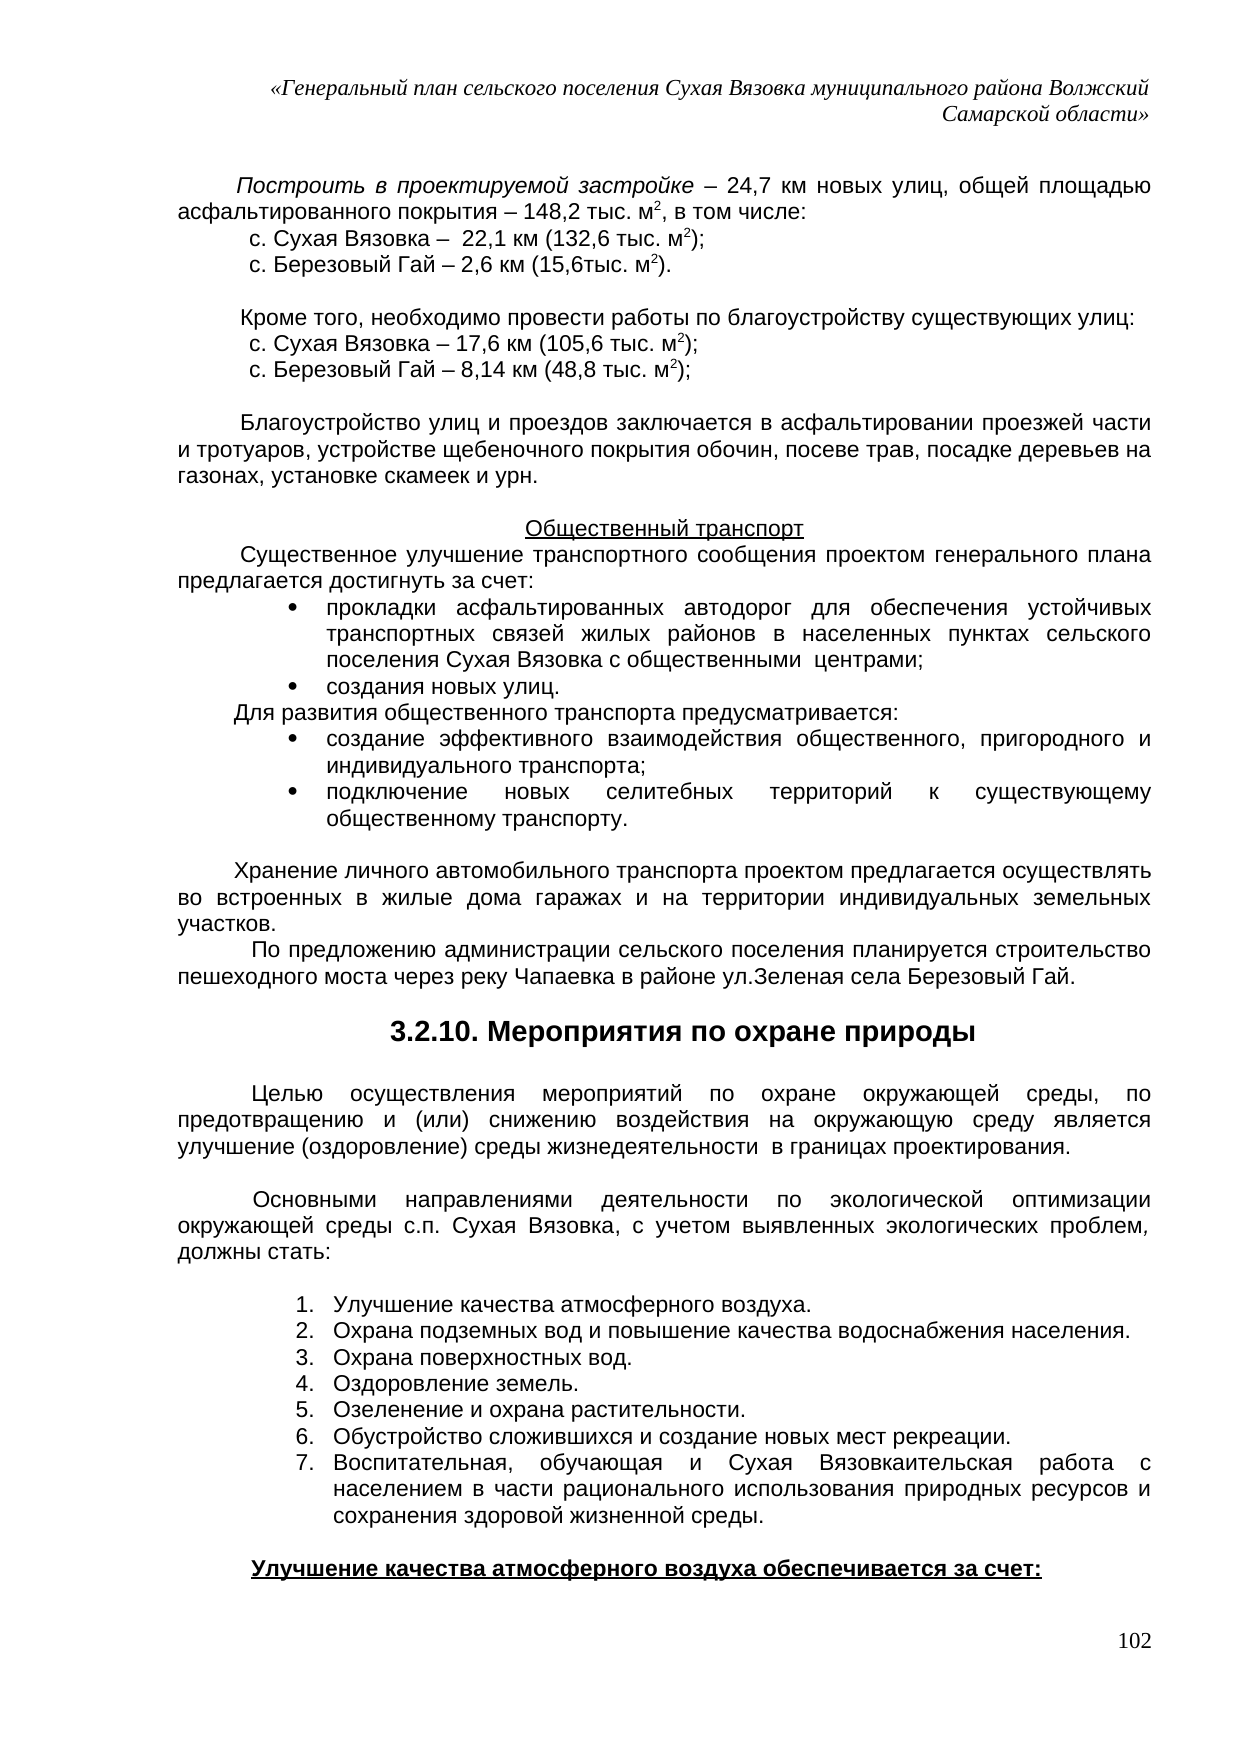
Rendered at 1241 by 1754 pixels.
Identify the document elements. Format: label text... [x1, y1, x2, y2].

subtitle 3.2.10. Мероприятия по охране природы [215, 1014, 1152, 1047]
list подключение новых селитебных территорий к существующему общественному транспорту. [288, 778, 1152, 831]
text с. Березовый Гай – (48,8 тыс. м2); [177, 356, 1152, 383]
list Улучшение качества атмосферного воздуха. [295, 1291, 1152, 1317]
text Хранение личного автомобильного транспорта проектом предлагается осуществлять во встроенных в жилые дома гаражах и на территории индивидуальных земельных участков. [177, 857, 1152, 936]
text с. Сухая Вязовка – (105,6 тыс. м2); [177, 330, 1152, 356]
text Кроме того, необходимо провести работы по благоустройству существующих улиц: [177, 304, 1152, 330]
text с. Сухая Вязовка – (132,6 тыс. м2); [177, 225, 1152, 251]
list прокладки асфальтированных автодорог для обеспечения устойчивых транспортных связей жилых районов в населенных пунктах сельского поселения Сухая Вязовка с общественными центрами; [288, 594, 1152, 673]
list Озеленение и охрана растительности. [295, 1396, 1152, 1423]
list Обустройство сложившихся и создание новых мест рекреации. [295, 1423, 1152, 1449]
text По предложению администрации сельского поселения планируется строительство пешеходного моста через реку Чапаевка в районе ул.Зеленая села Березовый Гай. [177, 936, 1152, 989]
text Благоустройство улиц и проездов заключается в асфальтировании проезжей части и тротуаров, устройстве щебеночного покрытия обочин, посеве трав, посадке деревьев на газонах, установке скамеек и урн. [177, 409, 1152, 488]
text Существенное улучшение транспортного сообщения проектом генерального плана предлагается достигнуть за счет: [177, 541, 1152, 594]
list создания новых улиц. [288, 673, 1152, 699]
list Охрана поверхностных вод. [295, 1344, 1152, 1370]
list Охрана подземных вод и повышение качества водоснабжения населения. [295, 1317, 1152, 1344]
text Общественный транспорт [177, 514, 1152, 541]
text Целью осуществления мероприятий по охране окружающей среды, по предотвращению и (или) снижению воздействия на окружающую среду является улучшение (оздоровление) среды жизнедеятельности в границах проектирования. [177, 1080, 1152, 1159]
text Улучшение качества атмосферного воздуха обеспечивается за счет: [177, 1554, 1152, 1581]
text Построить в проектируемой застройке – новых улиц, общей площадью асфальтированного покрытия – 148,2 тыс. м2, в том числе: [177, 172, 1152, 225]
text Для развития общественного транспорта предусматривается: [177, 699, 1152, 725]
list создание эффективного взаимодействия общественного, пригородного и индивидуального транспорта; [288, 725, 1152, 778]
text с. Березовый Гай – (15,6тыс. м2). [177, 251, 1152, 277]
list Воспитательная, обучающая и Сухая Вязовкаительская работа с населением в части рационального использования природных ресурсов и сохранения здоровой жизненной среды. [295, 1449, 1152, 1528]
text Основными направлениями деятельности по экологической оптимизации окружающей среды с.п. Сухая Вязовка, с учетом выявленных экологических проблем, должны стать: [177, 1186, 1152, 1264]
list Оздоровление земель. [295, 1370, 1152, 1396]
